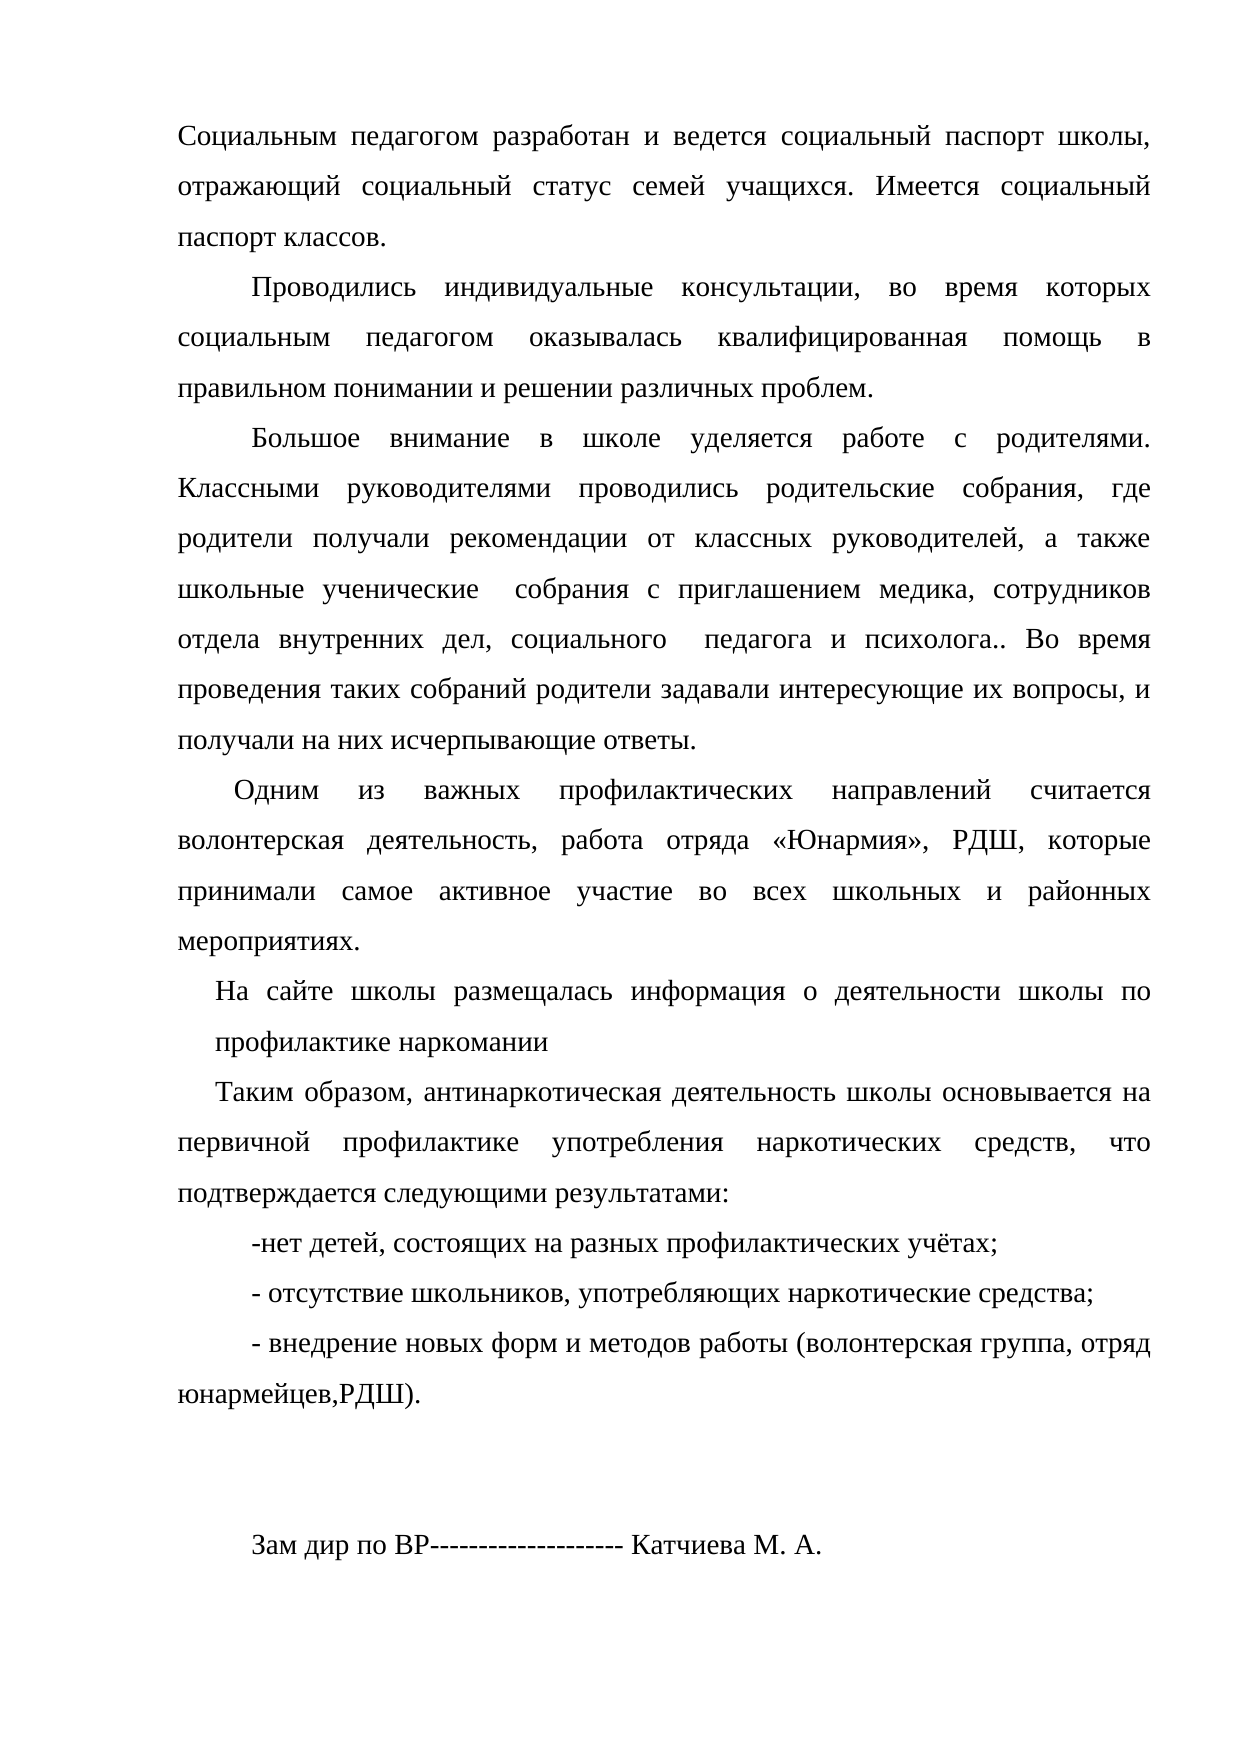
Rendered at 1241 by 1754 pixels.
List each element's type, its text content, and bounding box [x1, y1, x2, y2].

text - внедрение новых форм и методов работы (волонтерская группа, отряд юнармейцев,РДШ). [177, 1326, 1152, 1409]
text - отсутствие школьников, употребляющих наркотические средства; [177, 1275, 1152, 1309]
text -нет детей, состоящих на разных профилактических учётах; [177, 1225, 1152, 1258]
text На сайте школы размещалась информация о деятельности школы по профилактике наркомании [215, 973, 1152, 1057]
text Одним из важных профилактических направлений считается волонтерская деятельность, работа отряда «Юнармия», РДШ, которые принимали самое активное участие во всех школьных и районных мероприятиях. [177, 772, 1152, 957]
text Зам дир по ВР-------------------- Катчиева М. А. [177, 1527, 1152, 1560]
text Социальным педагогом разработан и ведется социальный паспорт школы, отражающий социальный статус семей учащихся. Имеется социальный паспорт классов. [177, 118, 1152, 252]
text Проводились индивидуальные консультации, во время которых социальным педагогом оказывалась квалифицированная помощь в правильном понимании и решении различных проблем. [177, 269, 1152, 403]
text Таким образом, антинаркотическая деятельность школы основывается на первичной профилактике употребления наркотических средств, что подтверждается следующими результатами: [177, 1074, 1152, 1208]
text Большое внимание в школе уделяется работе с родителями. Классными руководителями проводились родительские собрания, где родители получали рекомендации от классных руководителей, а также школьные ученические собрания с приглашением медика, сотрудников отдела внутренних дел, социального педагога и психолога.. Во время проведения таких собраний родители задавали интересующие их вопросы, и получали на них исчерпывающие ответы. [177, 420, 1152, 755]
